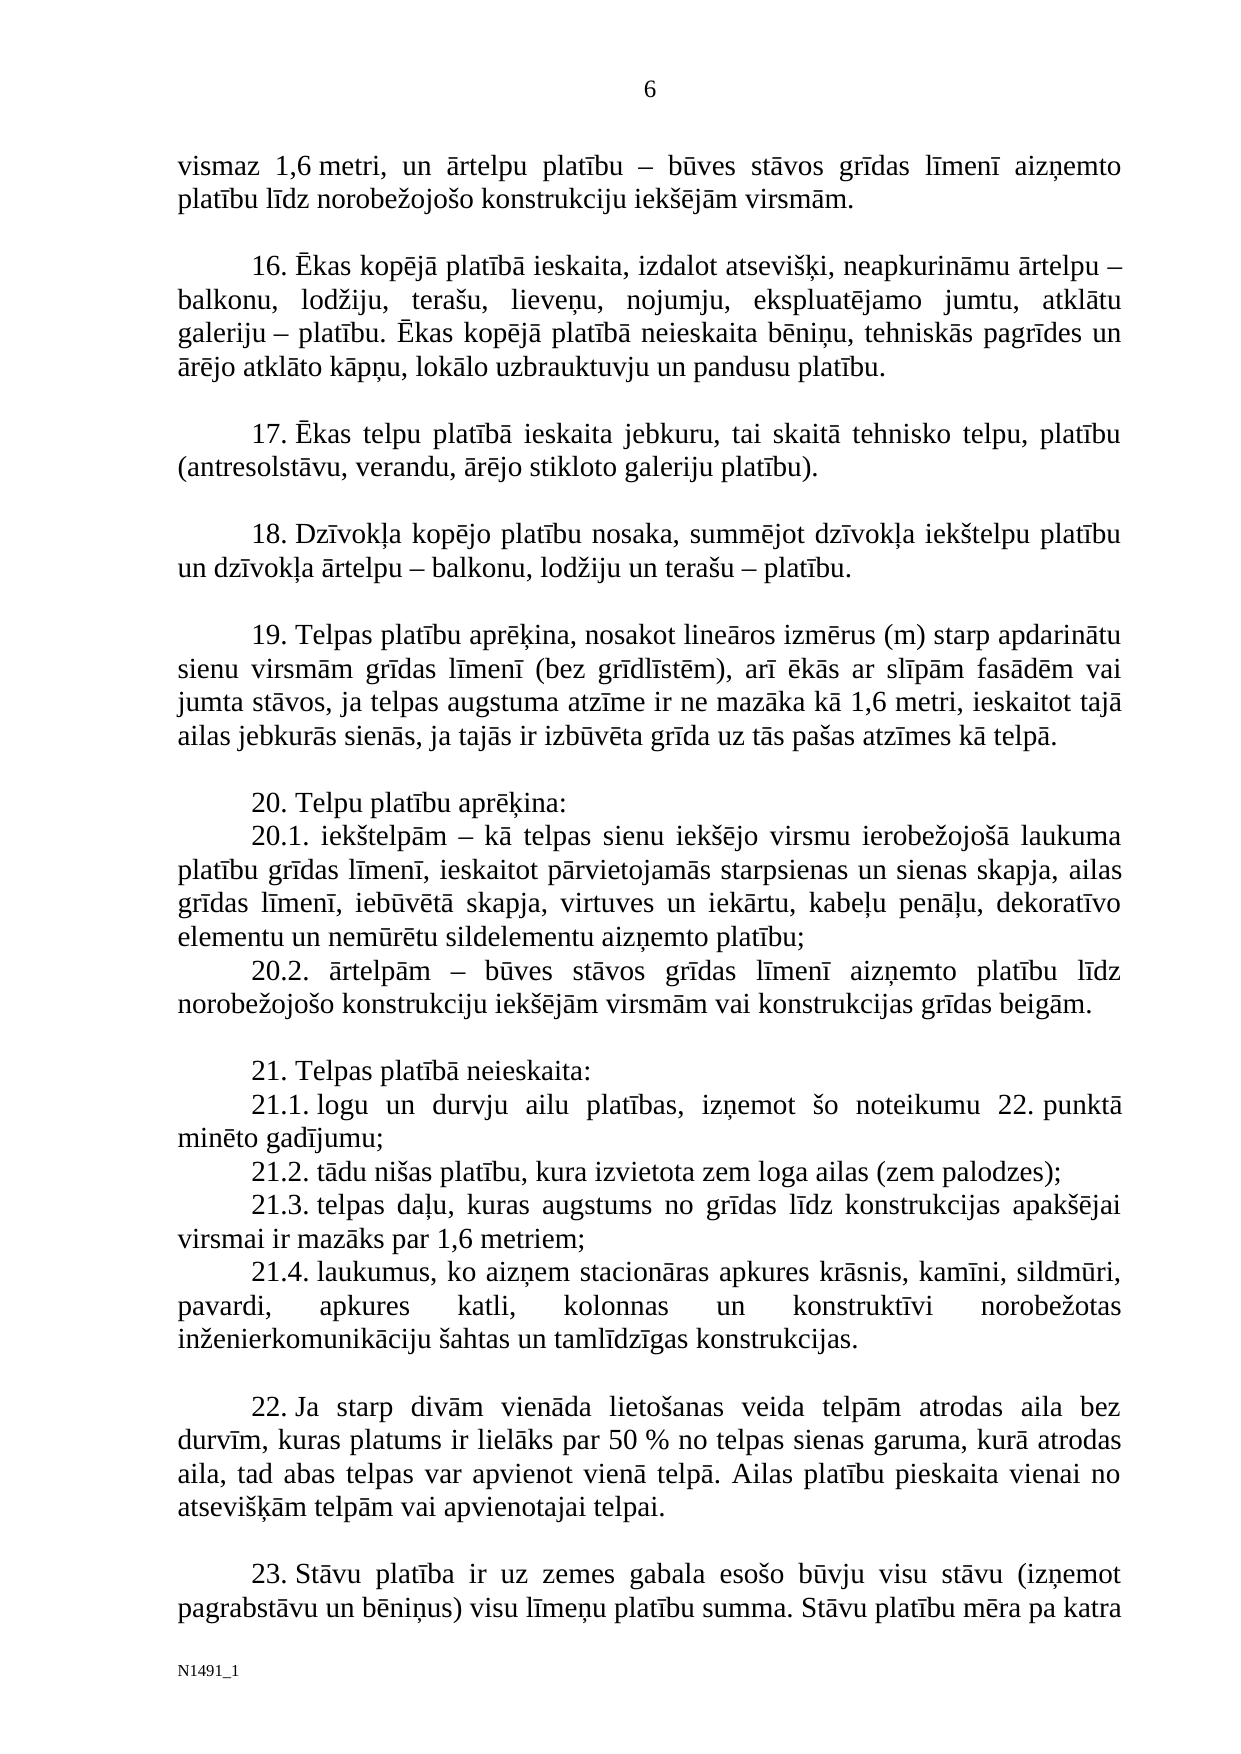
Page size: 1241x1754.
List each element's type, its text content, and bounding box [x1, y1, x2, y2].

text 20. Telpu platību aprēķina: [177, 785, 1122, 818]
text 21. Telpas platībā neieskaita: [177, 1053, 1122, 1087]
text 17. Ēkas telpu platībā ieskaita jebkuru, tai skaitā tehnisko telpu, platību (antresolstāvu, verandu, ārējo stikloto galeriju platību). [177, 416, 1122, 483]
text 21.2. tādu nišas platību, kura izvietota zem loga ailas (zem palodzes); [177, 1154, 1122, 1187]
text 21.3. telpas daļu, kuras augstums no grīdas līdz konstrukcijas apakšējai virsmai ir mazāks par 1,6 metriem; [177, 1187, 1122, 1254]
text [177, 148, 1122, 215]
text 22. Ja starp divām vienāda lietošanas veida telpām atrodas aila bez durvīm, kuras platums ir lielāks par 50 % no telpas sienas garuma, kurā atrodas aila, tad abas telpas var apvienot vienā telpā. Ailas platību pieskaita vienai no atsevišķām telpām vai apvienotajai telpai. [177, 1389, 1122, 1523]
text 20.2. ārtelpām – būves stāvos grīdas līmenī aizņemto platību līdz norobežojošo konstrukciju iekšējām virsmām vai konstrukcijas grīdas beigām. [177, 953, 1122, 1020]
text 16. Ēkas kopējā platībā ieskaita, izdalot atsevišķi, neapkurināmu ārtelpu – balkonu, lodžiju, terašu, lieveņu, nojumju, ekspluatējamo jumtu, atklātu galeriju – platību. Ēkas kopējā platībā neieskaita bēniņu, tehniskās pagrīdes un ārējo atklāto kāpņu, lokālo uzbrauktuvju un pandusu platību. [177, 248, 1122, 382]
text 18. Dzīvokļa kopējo platību nosaka, summējot dzīvokļa iekštelpu platību un dzīvokļa ārtelpu – balkonu, lodžiju un terašu – platību. [177, 517, 1122, 584]
text 21.1. logu un durvju ailu platības, izņemot šo noteikumu 22. punktā minēto gadījumu; [177, 1087, 1122, 1154]
text 21.4. laukumus, ko aizņem stacionāras apkures krāsnis, kamīni, sildmūri, pavardi, apkures katli, kolonnas un konstruktīvi norobežotas inženierkomunikāciju šahtas un tamlīdzīgas konstrukcijas. [177, 1254, 1122, 1355]
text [177, 1556, 1122, 1623]
text 20.1. iekštelpām – kā telpas sienu iekšējo virsmu ierobežojošā laukuma platību grīdas līmenī, ieskaitot pārvietojamās starpsienas un sienas skapja, ailas grīdas līmenī, iebūvētā skapja, virtuves un iekārtu, kabeļu penāļu, dekoratīvo elementu un nemūrētu sildelementu aizņemto platību; [177, 818, 1122, 953]
text 19. Telpas platību aprēķina, nosakot lineāros izmērus (m) starp apdarinātu sienu virsmām grīdas līmenī (bez grīdlīstēm), arī ēkās ar slīpām fasādēm vai jumta stāvos, ja telpas augstuma atzīme ir ne mazāka kā 1,6 metri, ieskaitot tajā ailas jebkurās sienās, ja tajās ir izbūvēta grīda uz tās pašas atzīmes kā telpā. [177, 617, 1122, 751]
